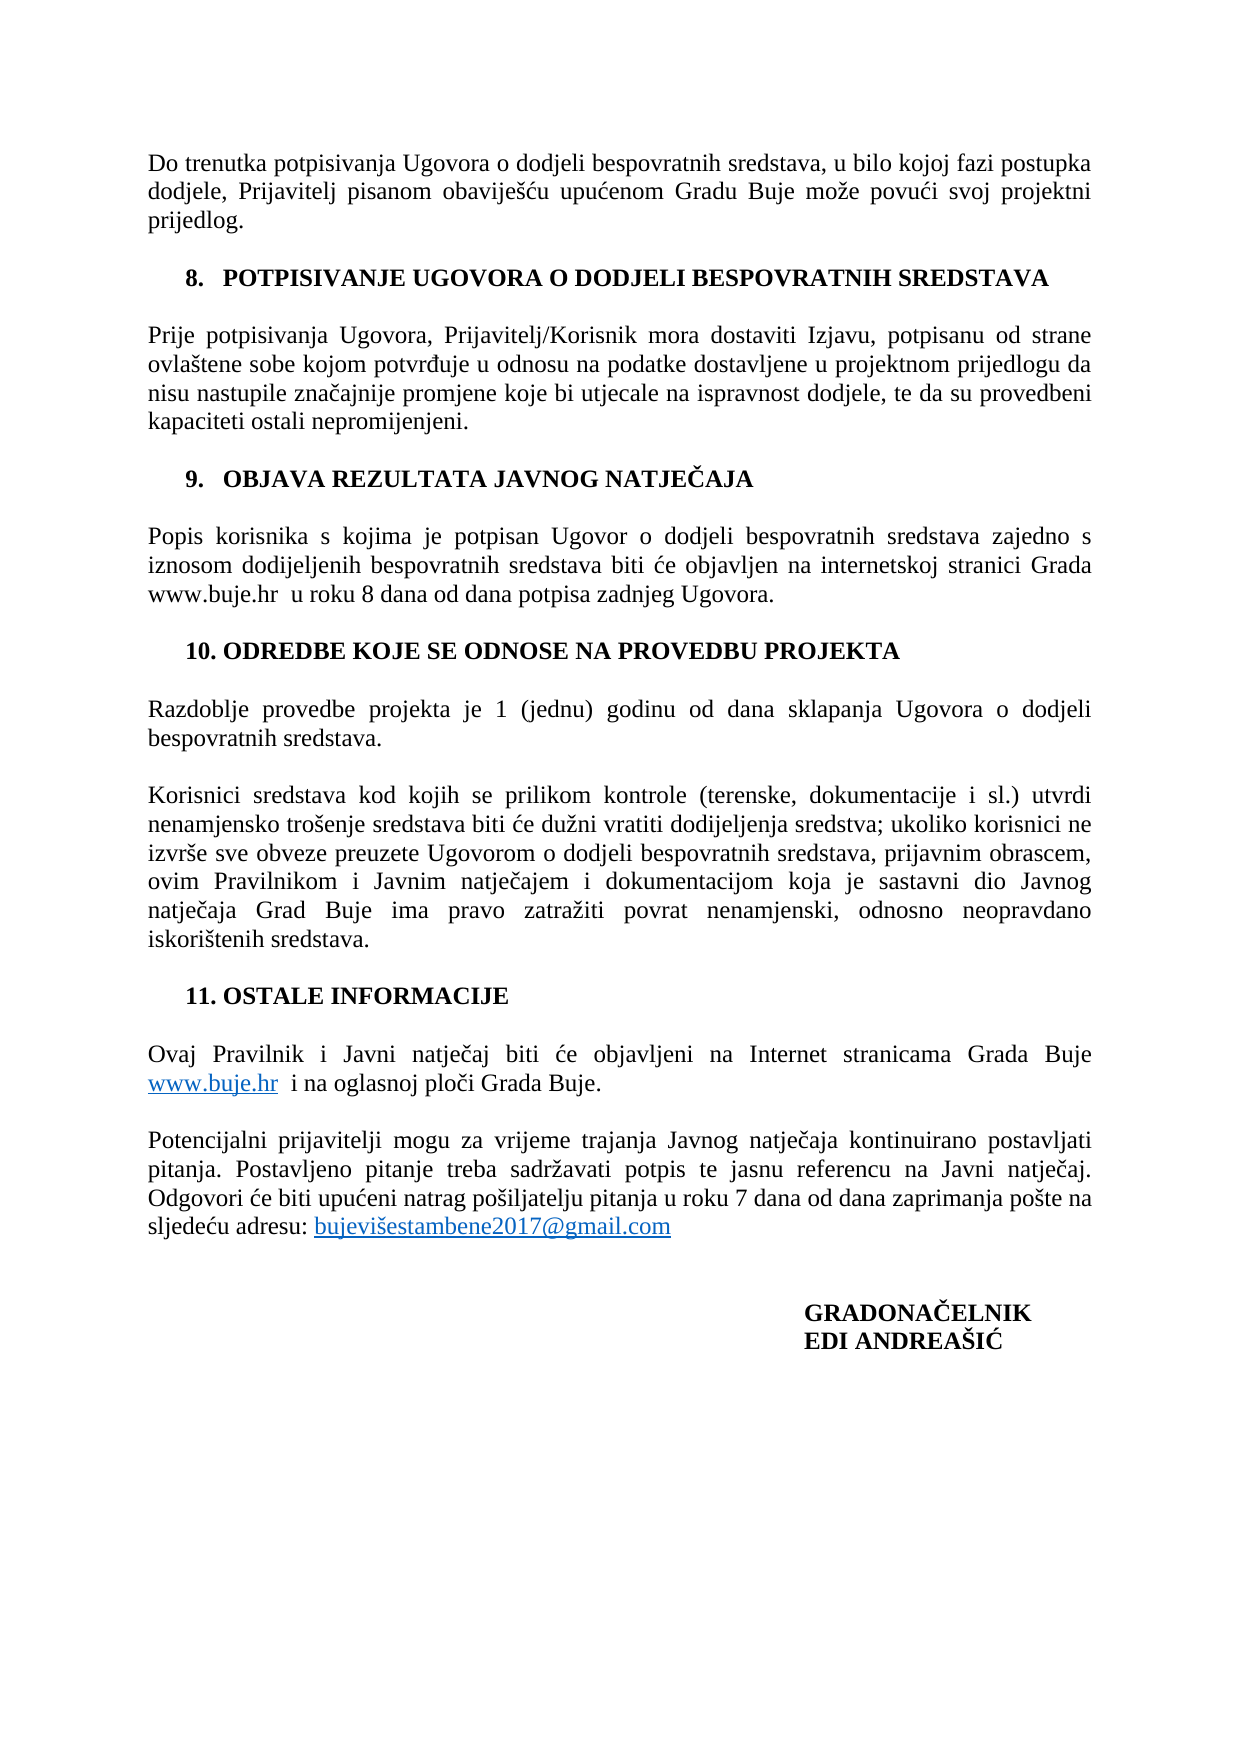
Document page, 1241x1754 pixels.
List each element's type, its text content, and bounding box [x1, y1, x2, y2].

list OSTALE INFORMACIJE [185, 981, 1093, 1010]
text EDI ANDREAŠIĆ [148, 1326, 1093, 1355]
list OBJAVA REZULTATA JAVNOG NATJEČAJA [185, 464, 1093, 493]
list POTPISIVANJE UGOVORA O DODJELI BESPOVRATNIH SREDSTAVA [185, 263, 1093, 291]
text Razdoblje provedbe projekta je 1 (jednu) godinu od dana sklapanja Ugovora o dodjeli bespovratnih sredstava. [148, 694, 1093, 751]
text Do trenutka potpisivanja Ugovora o dodjeli bespovratnih sredstava, u bilo kojoj fazi postupka dodjele, Prijavitelj pisanom obaviješću upućenom Gradu Buje može povući svoj projektni prijedlog. [148, 148, 1093, 234]
text Ovaj Pravilnik i Javni natječaj biti će objavljeni na Internet stranicama Grada Buje www.buje.hr i na oglasnoj ploči Grada Buje. [148, 1039, 1093, 1096]
list ODREDBE KOJE SE ODNOSE NA PROVEDBU PROJEKTA [185, 636, 1093, 665]
text Popis korisnika s kojima je potpisan Ugovor o dodjeli bespovratnih sredstava zajedno s iznosom dodijeljenih bespovratnih sredstava biti će objavljen na internetskoj stranici Grada www.buje.hr u roku 8 dana od dana potpisa zadnjeg Ugovora. [148, 521, 1093, 608]
text Prije potpisivanja Ugovora, Prijavitelj/Korisnik mora dostaviti Izjavu, potpisanu od strane ovlaštene sobe kojom potvrđuje u odnosu na podatke dostavljene u projektnom prijedlogu da nisu nastupile značajnije promjene koje bi utjecale na ispravnost dodjele, te da su provedbeni kapaciteti ostali nepromijenjeni. [148, 320, 1093, 435]
text Potencijalni prijavitelji mogu za vrijeme trajanja Javnog natječaja kontinuirano postavljati pitanja. Postavljeno pitanje treba sadržavati potpis te jasnu referencu na Javni natječaj. Odgovori će biti upućeni natrag pošiljatelju pitanja u roku 7 dana od dana zaprimanja pošte na sljedeću adresu: bujevišestambene2017@gmail.com [148, 1125, 1093, 1240]
text Korisnici sredstava kod kojih se prilikom kontrole (terenske, dokumentacije i sl.) utvrdi nenamjensko trošenje sredstava biti će dužni vratiti dodijeljenja sredstva; ukoliko korisnici ne izvrše sve obveze preuzete Ugovorom o dodjeli bespovratnih sredstava, prijavnim obrascem, ovim Pravilnikom i Javnim natječajem i dokumentacijom koja je sastavni dio Javnog natječaja Grad Buje ima pravo zatražiti povrat nenamjenski, odnosno neopravdano iskorištenih sredstava. [148, 780, 1093, 953]
text GRADONAČELNIK [148, 1298, 1093, 1326]
